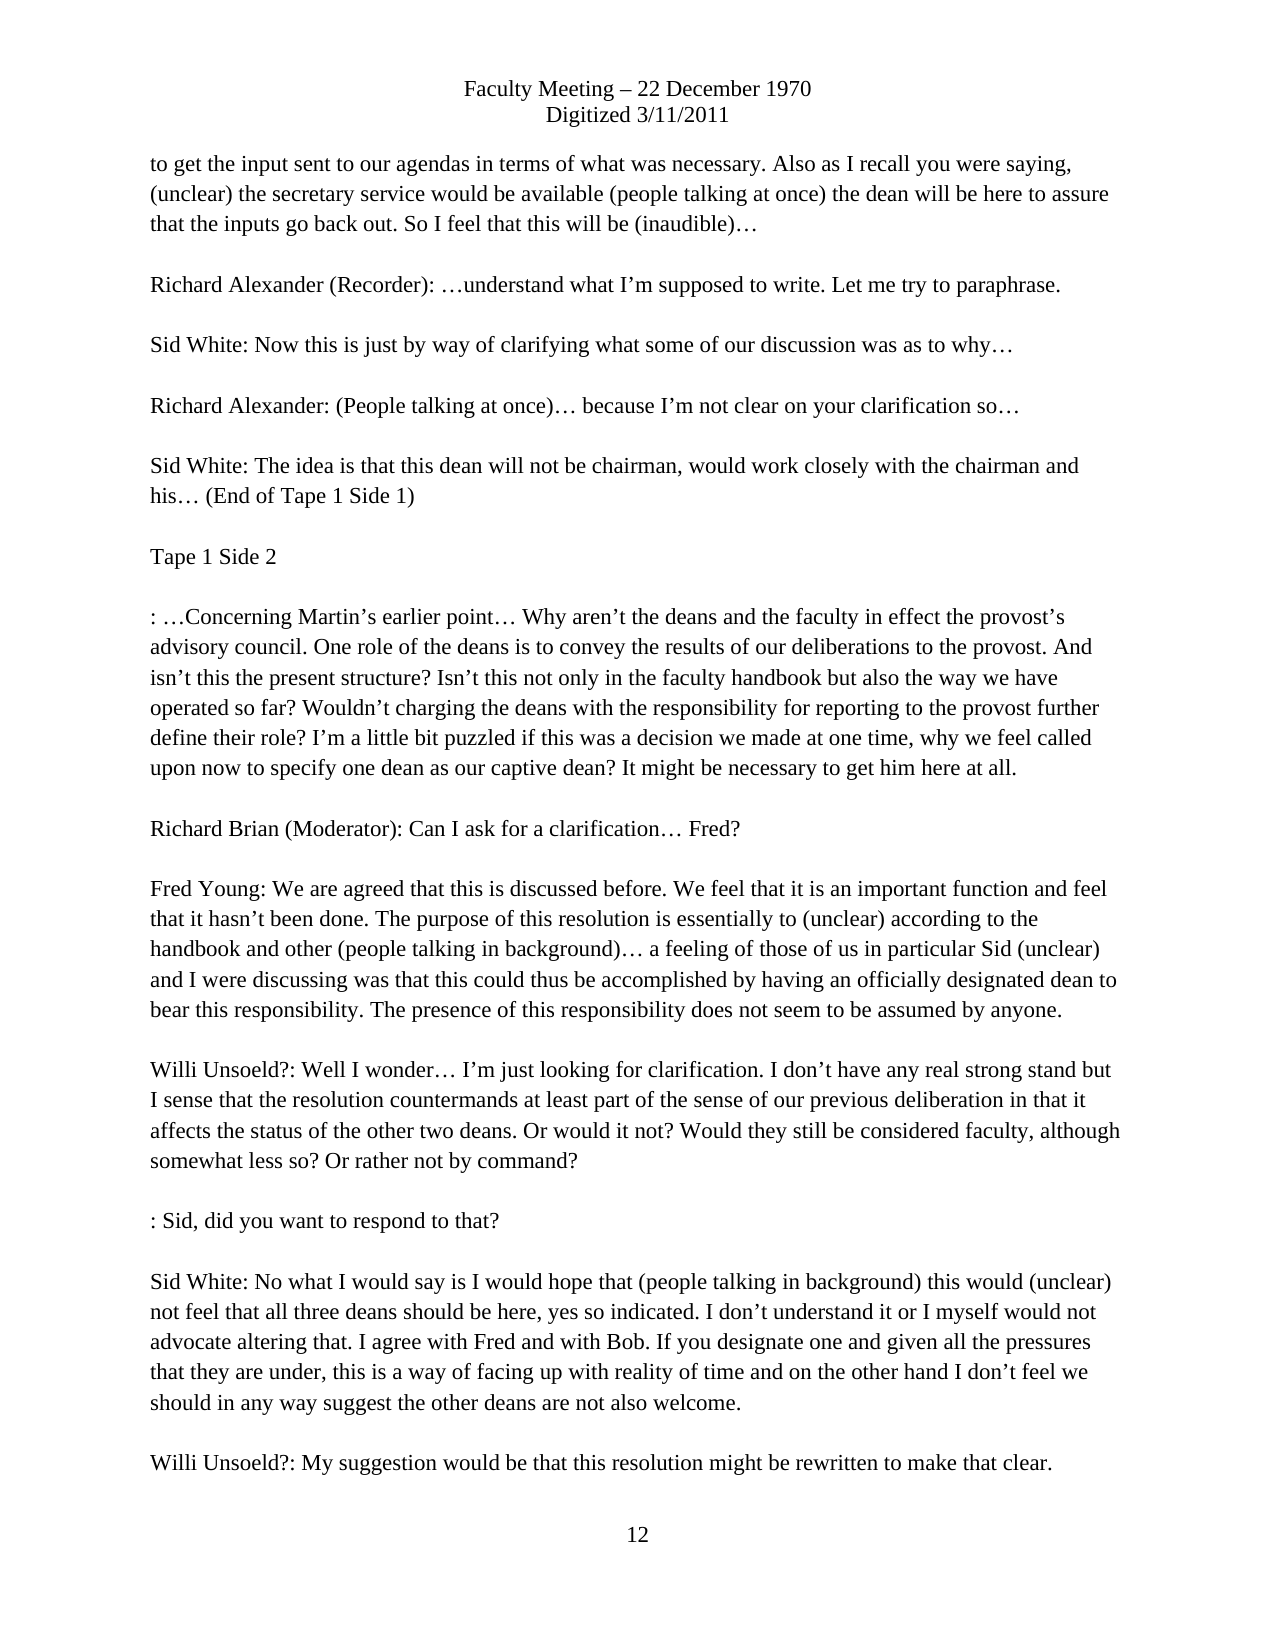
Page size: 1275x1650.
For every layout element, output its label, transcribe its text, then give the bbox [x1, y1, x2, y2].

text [150, 150, 1125, 237]
text Sid White: No what I would say is I would hope that (people talking in background) this would (unclear) not feel that all three deans should be here, yes so indicated. I don’t understand it or I myself would not advocate altering that. I agree with Fred and with Bob. If you designate one and given all the pressures that they are under, this is a way of facing up with reality of time and on the other hand I don’t feel we should in any way suggest the other deans are not also welcome. [150, 1268, 1125, 1415]
text Tape 1 Side 2 [150, 543, 1125, 569]
text Sid White: The idea is that this dean will not be chairman, would work closely with the chairman and his… (End of Tape 1 Side 1) [150, 452, 1125, 509]
text Richard Alexander (Recorder): …understand what I’m supposed to write. Let me try to paraphrase. [150, 271, 1125, 297]
text : …Concerning Martin’s earlier point… Why aren’t the deans and the faculty in effect the provost’s advisory council. One role of the deans is to convey the results of our deliberations to the provost. And isn’t this the present structure? Isn’t this not only in the faculty handbook but also the way we have operated so far? Wouldn’t charging the deans with the responsibility for reporting to the provost further define their role? I’m a little bit puzzled if this was a decision we made at one time, why we feel called upon now to specify one dean as our captive dean? It might be necessary to get him here at all. [150, 603, 1125, 781]
text : Sid, did you want to respond to that? [150, 1207, 1125, 1234]
text Sid White: Now this is just by way of clarifying what some of our discussion was as to why… [150, 331, 1125, 358]
text Richard Alexander: (People talking at once)… because I’m not clear on your clarification so… [150, 392, 1125, 418]
text Fred Young: We are agreed that this is discussed before. We feel that it is an important function and feel that it hasn’t been done. The purpose of this resolution is essentially to (unclear) according to the handbook and other (people talking in background)… a feeling of those of us in particular Sid (unclear) and I were discussing was that this could thus be accomplished by having an officially designated dean to bear this responsibility. The presence of this responsibility does not seem to be assumed by anyone. [150, 875, 1125, 1022]
text Willi Unsoeld?: My suggestion would be that this resolution might be rewritten to make that clear. [150, 1449, 1125, 1475]
text Willi Unsoeld?: Well I wonder… I’m just looking for clarification. I don’t have any real strong stand but I sense that the resolution countermands at least part of the sense of our previous deliberation in that it affects the status of the other two deans. Or would it not? Would they still be considered faculty, although somewhat less so? Or rather not by command? [150, 1056, 1125, 1173]
text Richard Brian (Moderator): Can I ask for a clarification… Fred? [150, 814, 1125, 841]
